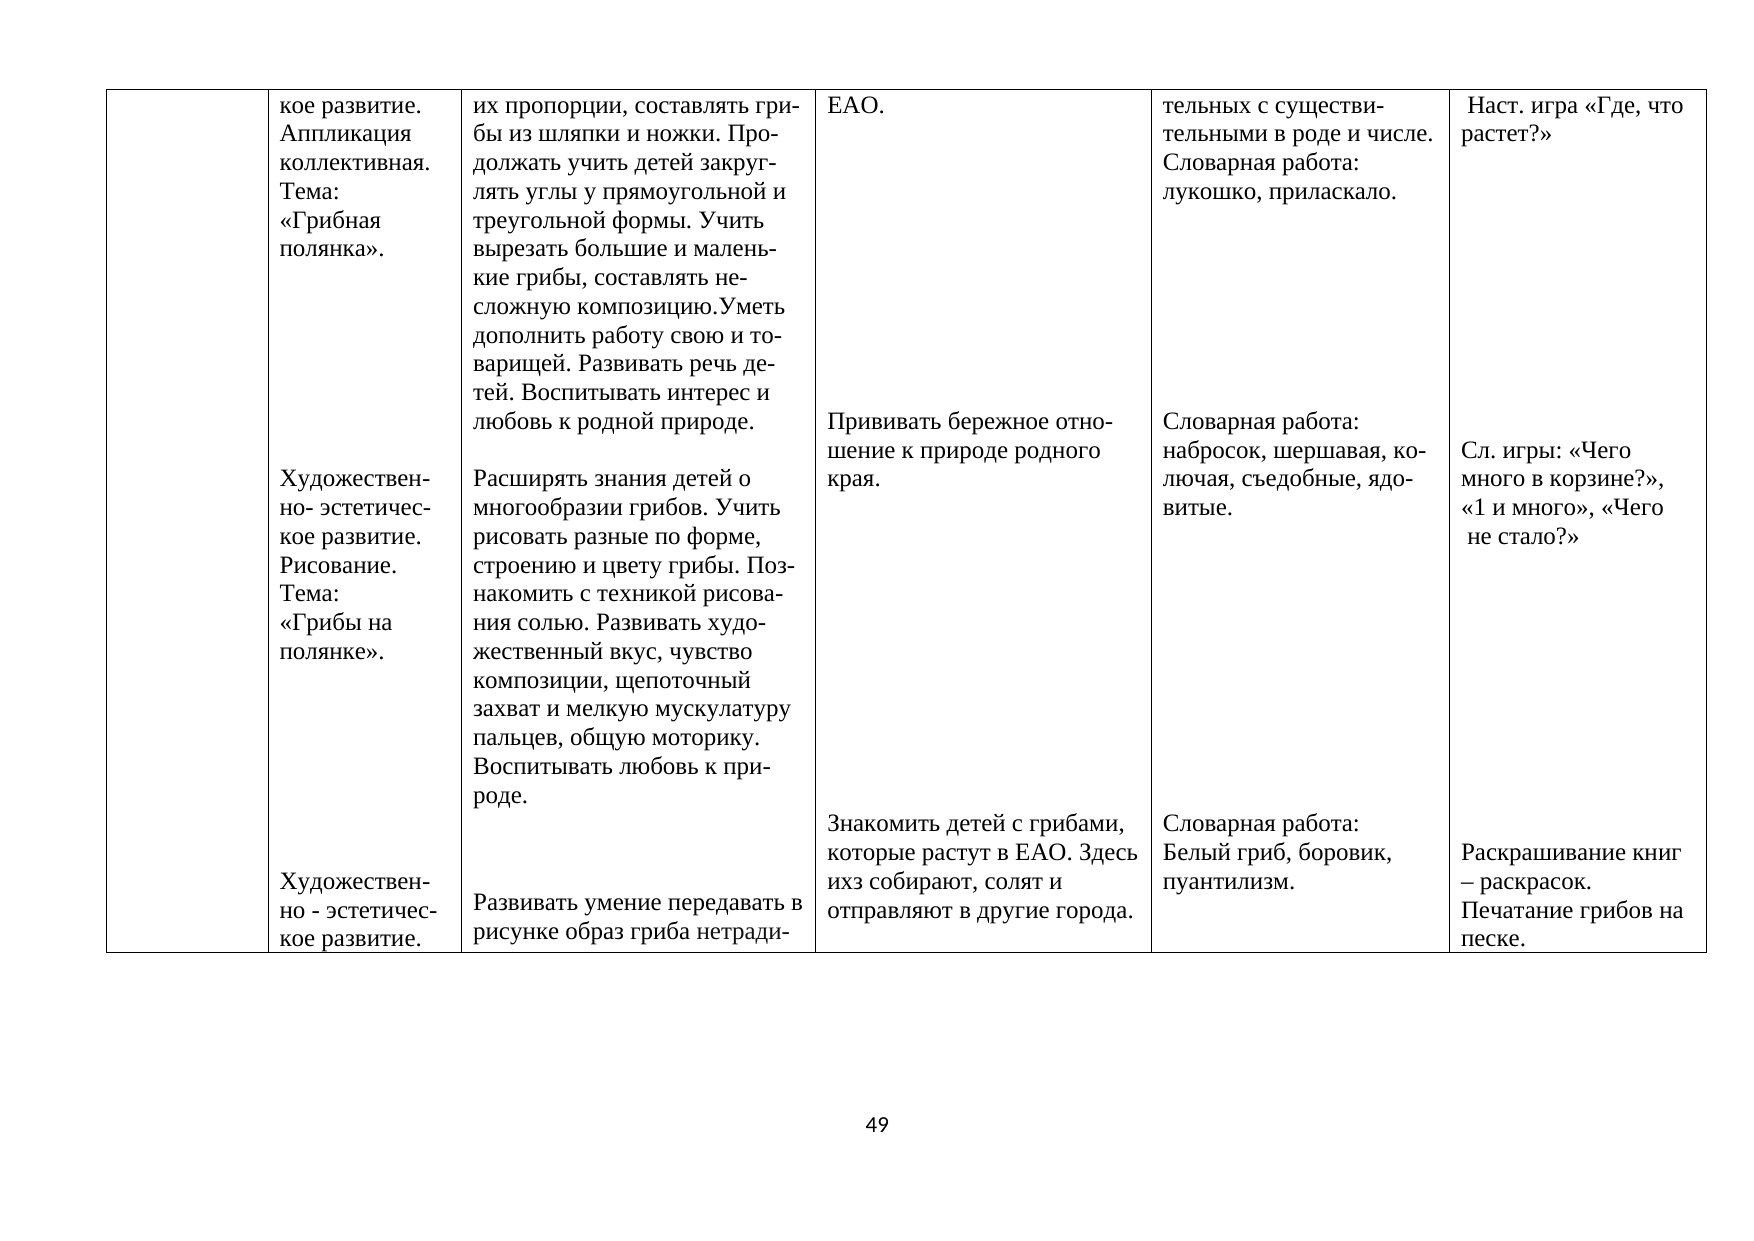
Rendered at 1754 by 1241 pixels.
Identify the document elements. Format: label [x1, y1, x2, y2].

table_cell [816, 90, 1151, 952]
table_cell [269, 90, 461, 952]
table_cell [462, 90, 815, 952]
table_cell [107, 90, 268, 952]
table_cell [1152, 90, 1449, 952]
table_cell [1450, 90, 1706, 952]
